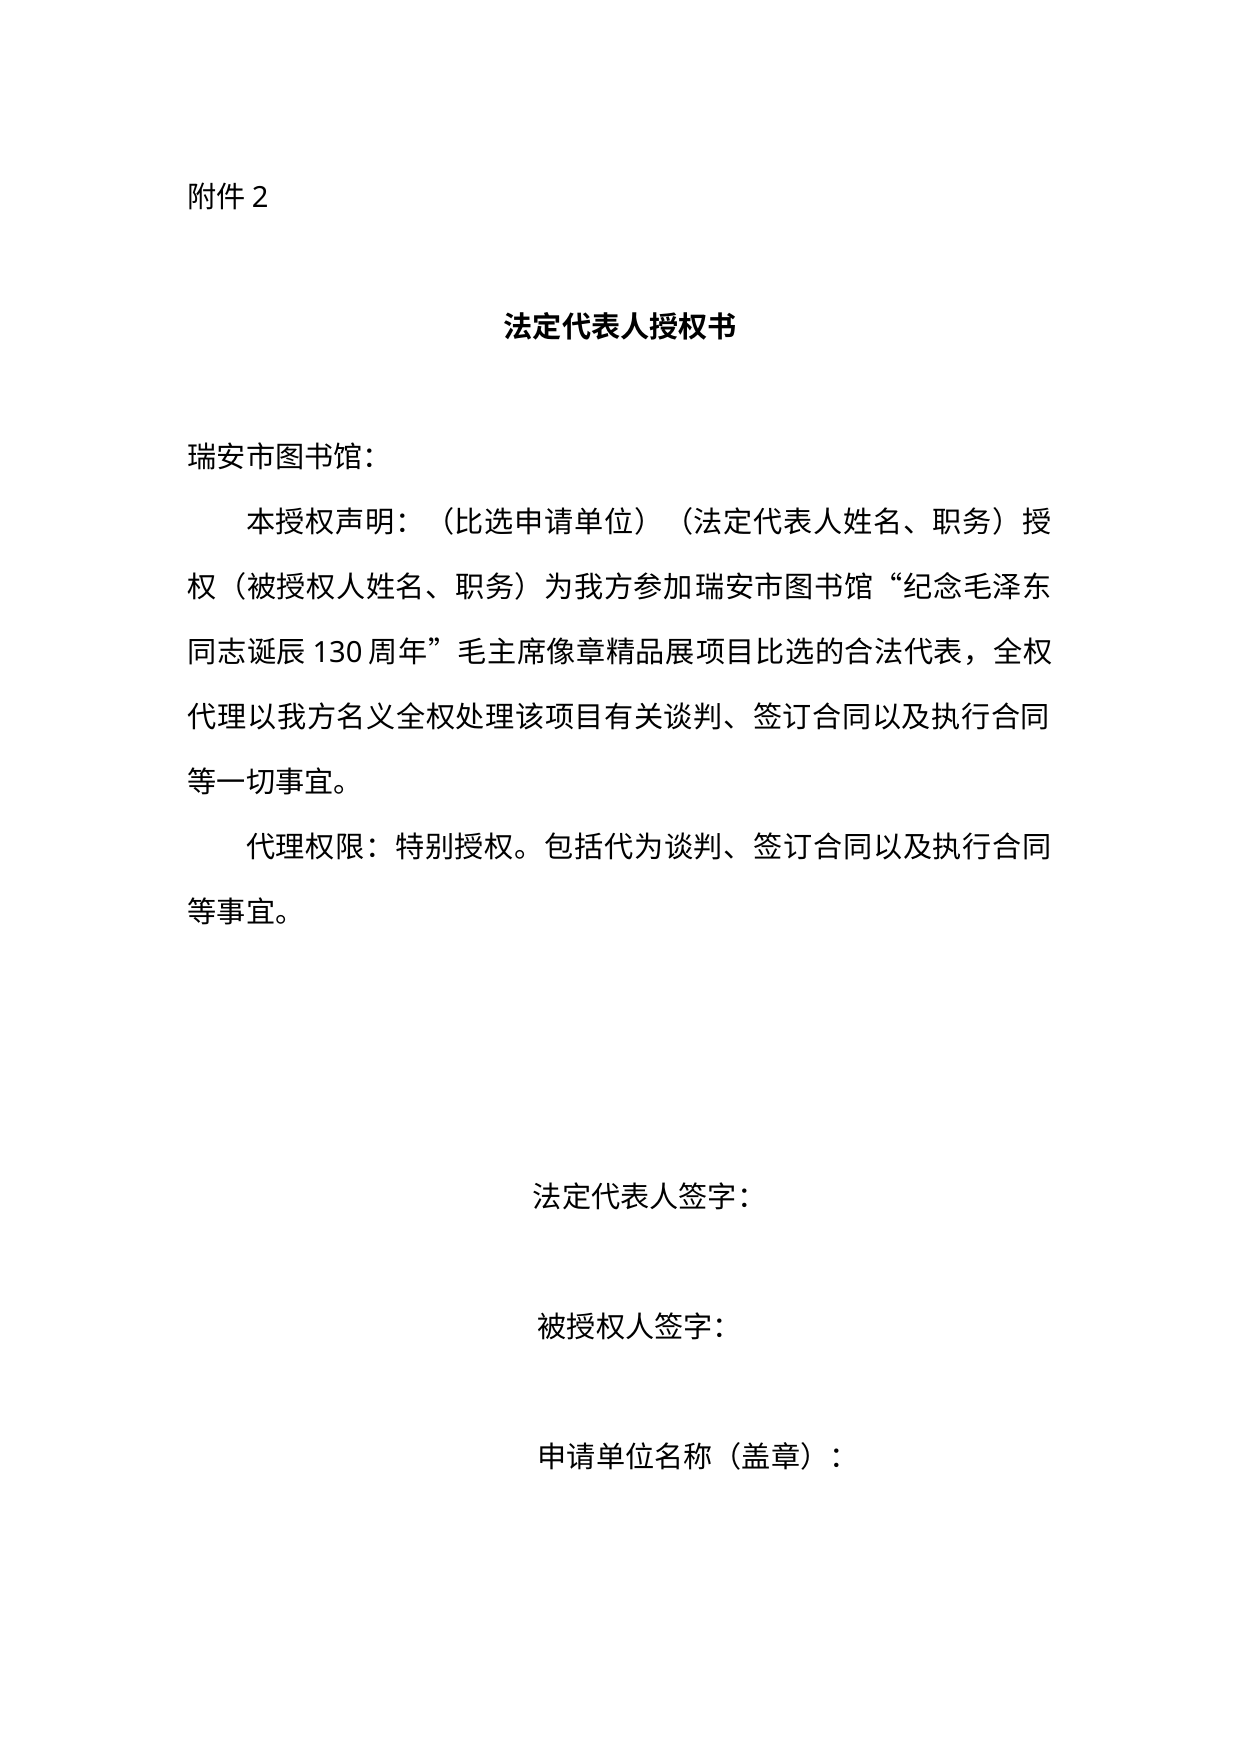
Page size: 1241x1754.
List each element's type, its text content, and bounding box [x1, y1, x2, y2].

text 瑞安市图书馆： [187, 422, 1053, 487]
text 申请单位名称（盖章）： [187, 1422, 1053, 1487]
text 被授权人签字： [187, 1292, 1053, 1357]
text 附件2 [187, 162, 1053, 227]
text 法定代表人签字： [187, 1162, 1053, 1227]
text 本授权声明：（比选申请单位）（法定代表人姓名、职务）授权（被授权人姓名、职务）为我方参加瑞安市图书馆“纪念毛泽东同志诞辰130周年”毛主席像章精品展项目比选的合法代表，全权代理以我方名义全权处理该项目有关谈判、签订合同以及执行合同等一切事宜。 [187, 487, 1053, 812]
text 法定代表人授权书 [187, 292, 1053, 357]
text 代理权限：特别授权。包括代为谈判、签订合同以及执行合同等事宜。 [187, 812, 1053, 942]
